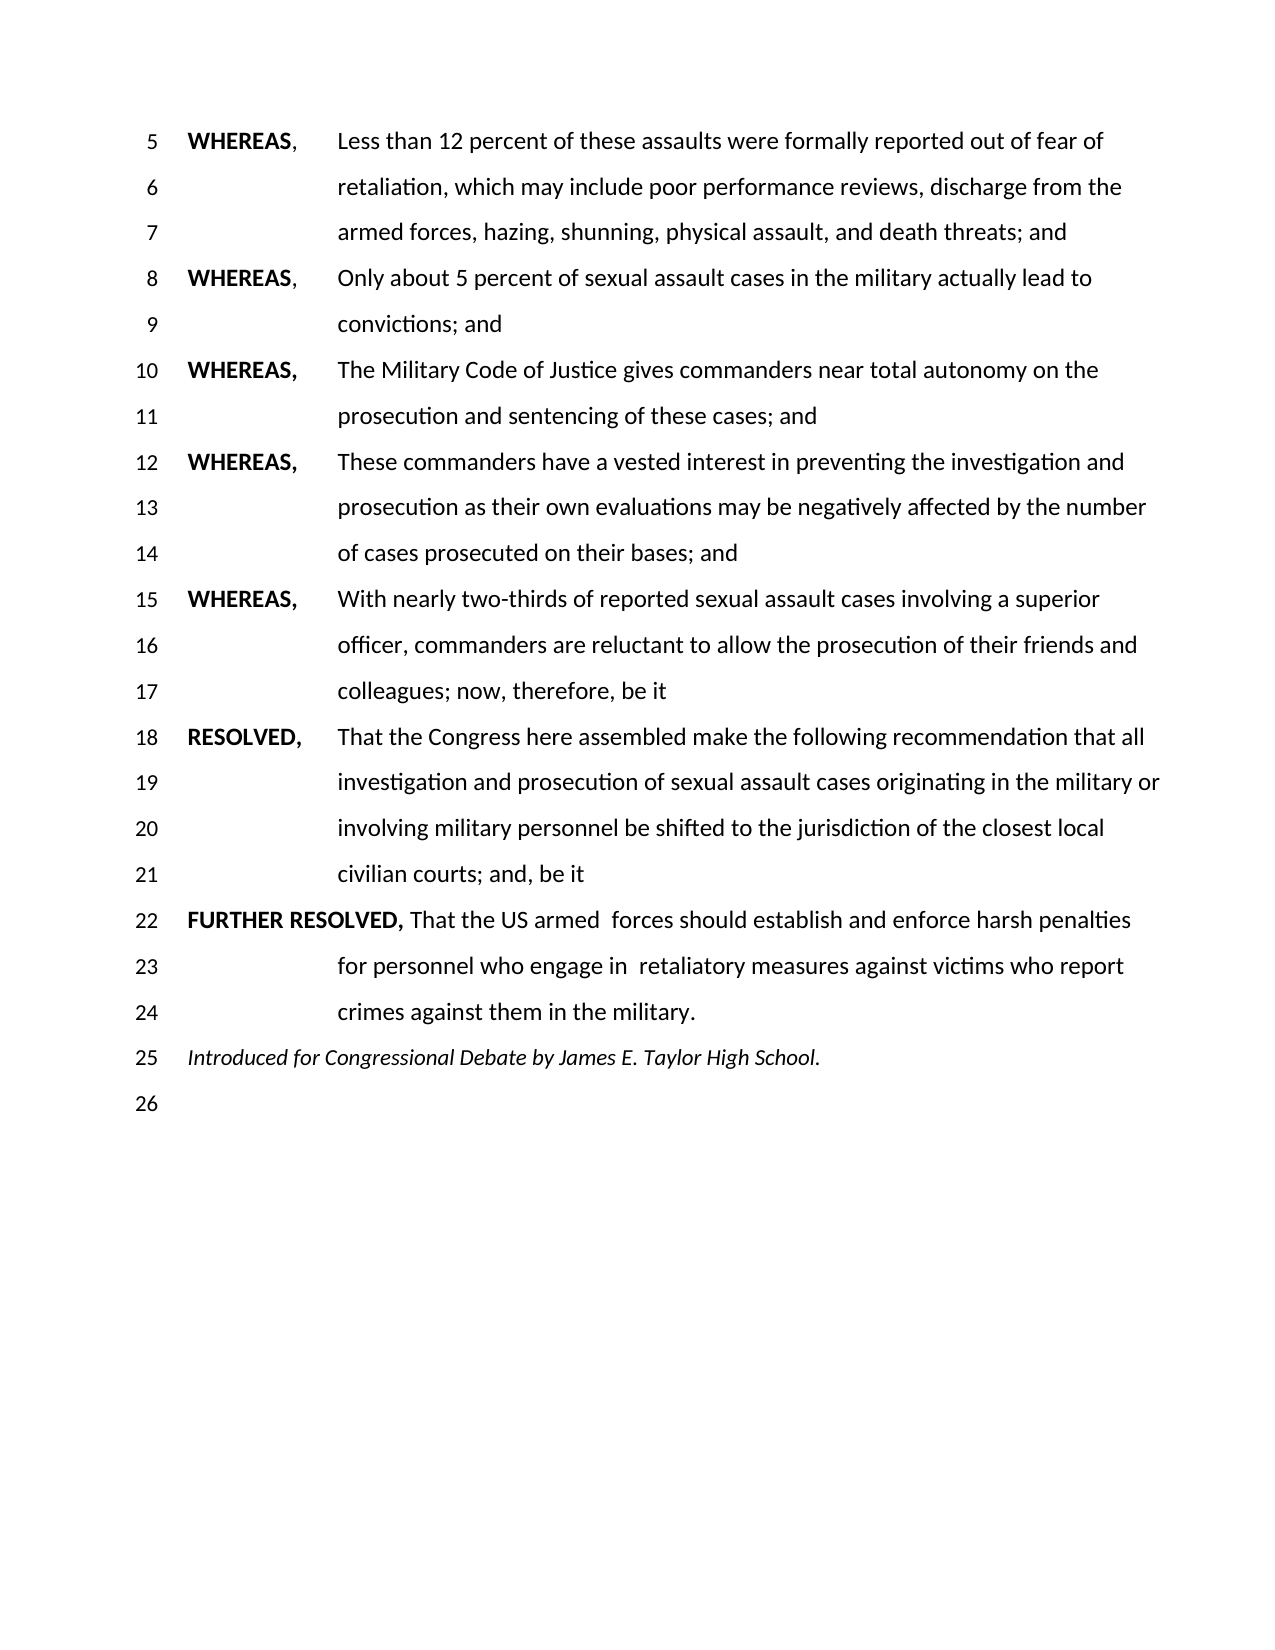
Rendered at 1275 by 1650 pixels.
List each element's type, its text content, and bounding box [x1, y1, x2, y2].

text WHEREAS, Less than 12 percent of these assaults were formally reported out of fear of retaliation, which may include poor performance reviews, discharge from the armed forces, hazing, shunning, physical assault, and death threats; and [187, 112, 1162, 250]
text RESOLVED, That the Congress here assembled make the following recommendation that all investigation and prosecution of sexual assault cases originating in the military or involving military personnel be shifted to the jurisdiction of the closest local civilian courts; and, be it [187, 708, 1162, 892]
text FURTHER RESOLVED, That the US armed forces should establish and enforce harsh penalties for personnel who engage in retaliatory measures against victims who report crimes against them in the military. [187, 892, 1162, 1029]
text WHEREAS, Only about 5 percent of sexual assault cases in the military actually lead to convictions; and [187, 250, 1162, 342]
text WHEREAS, The Military Code of Justice gives commanders near total autonomy on the prosecution and sentencing of these cases; and [187, 342, 1162, 433]
text WHEREAS, With nearly two-thirds of reported sexual assault cases involving a superior officer, commanders are reluctant to allow the prosecution of their friends and colleagues; now, therefore, be it [187, 571, 1162, 708]
text WHEREAS, These commanders have a vested interest in preventing the investigation and prosecution as their own evaluations may be negatively affected by the number of cases prosecuted on their bases; and [187, 433, 1162, 571]
text Introduced for Congressional Debate by James E. Taylor High School. [187, 1029, 1162, 1075]
